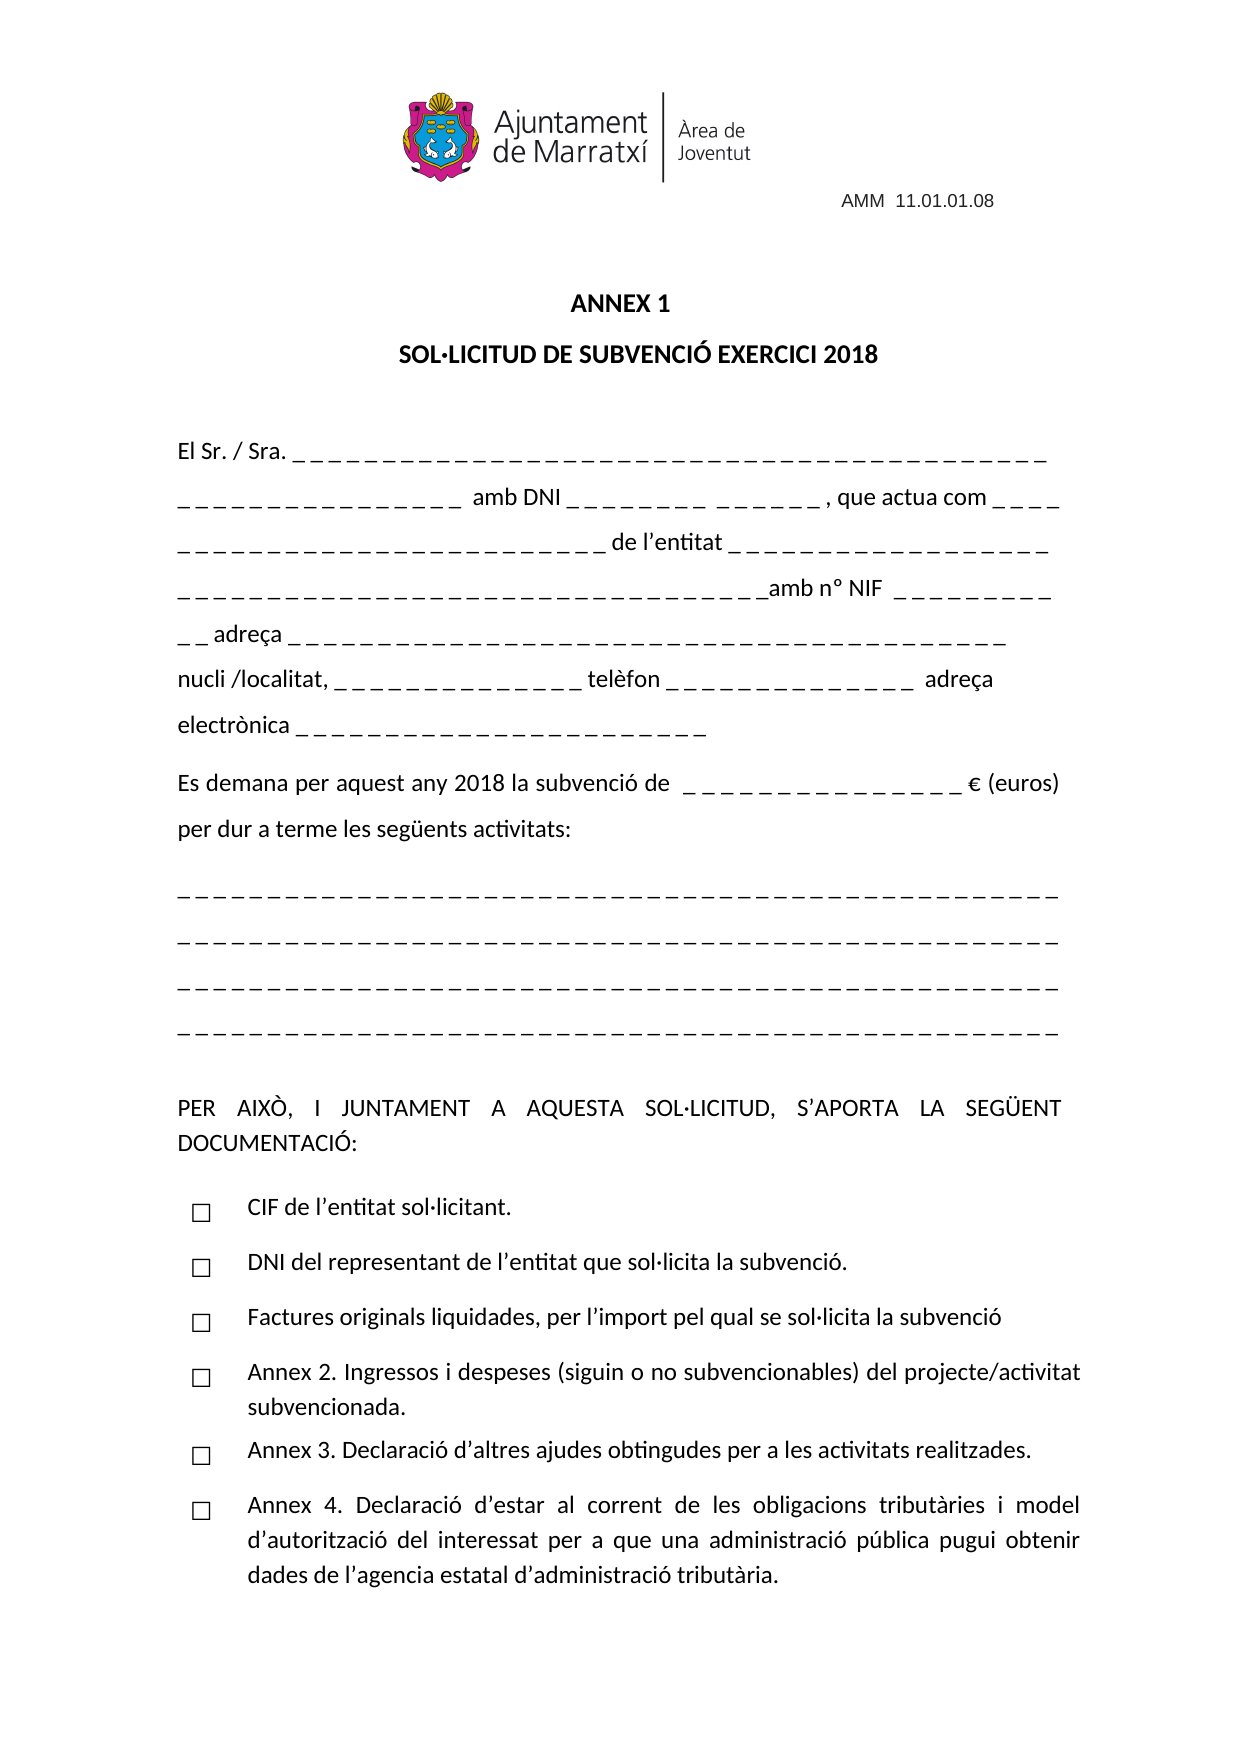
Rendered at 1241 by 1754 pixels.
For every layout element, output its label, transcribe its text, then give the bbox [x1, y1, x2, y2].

table_header ☐ [166, 1187, 236, 1242]
picture [398, 86, 755, 187]
table_cell ☐ [166, 1352, 236, 1430]
table_cell Annex 4. Declaració d’estar al corrent de les obligacions tributàries i model d’autorització del interessat per a que una administració pública pugui obtenir dades de l’agencia estatal d’administració tributària. [236, 1485, 1093, 1598]
table_cell ☐ [166, 1485, 236, 1598]
table_cell DNI del representant de l’entitat que sol·licita la subvenció. [236, 1242, 1093, 1297]
text El Sr. / Sra. _ _ _ _ _ _ _ _ _ _ _ _ _ _ _ _ _ _ _ _ _ _ _ _ _ _ _ _ _ _ _ _ _ _ _ _ _ _ _ _ _ _ _ _ _ _ _ _ _ _ _ _ _ _ _ _ _ _ amb DNI _ _ _ _ _ _ _ _ _ _ _ _ _ _ , que actua com _ _ _ _ _ _ _ _ _ _ _ _ _ _ _ _ _ _ _ _ _ _ _ _ _ _ _ _ de l’entitat _ _ _ _ _ _ _ _ _ _ _ _ _ _ _ _ _ _ _ _ _ _ _ _ _ _ _ _ _ _ _ _ _ _ _ _ _ _ _ _ _ _ _ _ _ _ _ _ _ _ _amb nº NIF _ _ _ _ _ _ _ _ _ _ _ adreça _ _ _ _ _ _ _ _ _ _ _ _ _ _ _ _ _ _ _ _ _ _ _ _ _ _ _ _ _ _ _ _ _ _ _ _ _ _ _ _ nucli /localitat, _ _ _ _ _ _ _ _ _ _ _ _ _ _ telèfon _ _ _ _ _ _ _ _ _ _ _ _ _ _ adreça electrònica _ _ _ _ _ _ _ _ _ _ _ _ _ _ _ _ _ _ _ _ _ _ _ [177, 435, 1063, 740]
text PER AIXÒ, I JUNTAMENT A AQUESTA SOL·LICITUD, S’APORTA LA SEGÜENT DOCUMENTACIÓ: [177, 1092, 1063, 1157]
table_header CIF de l’entitat sol·licitant. [236, 1187, 1093, 1242]
text Es demana per aquest any 2018 la subvenció de _ _ _ _ _ _ _ _ _ _ _ _ _ _ _ € (euros) per dur a terme les següents activitats: [177, 767, 1063, 844]
text _ _ _ _ _ _ _ _ _ _ _ _ _ _ _ _ _ _ _ _ _ _ _ _ _ _ _ _ _ _ _ _ _ _ _ _ _ _ _ _ _ _ _ _ _ _ _ _ _ _ _ _ _ _ _ _ _ _ _ _ _ _ _ _ _ _ _ _ _ _ _ _ _ _ _ _ _ _ _ _ _ _ _ _ _ _ _ _ _ _ _ _ _ _ _ _ _ _ _ _ _ _ _ _ _ _ _ _ _ _ _ _ _ _ _ _ _ _ _ _ _ _ _ _ _ _ _ _ _ _ _ _ _ _ _ _ _ _ _ _ _ _ _ _ _ _ _ _ _ _ _ _ _ _ _ _ _ _ _ _ _ _ _ _ _ _ _ _ _ _ _ _ _ _ _ _ _ _ _ _ _ _ _ _ _ _ _ _ _ _ _ _ _ _ _ _ [177, 871, 1063, 1039]
table_cell ☐ [166, 1297, 236, 1352]
table_cell Factures originals liquidades, per l’import pel qual se sol·licita la subvenció [236, 1297, 1093, 1352]
table_cell ☐ [166, 1242, 236, 1297]
subtitle ANNEX 1 [510, 287, 1063, 319]
table_cell Annex 3. Declaració d’altres ajudes obtingudes per a les activitats realitzades. [236, 1430, 1093, 1485]
table_cell ☐ [166, 1430, 236, 1485]
subtitle SOL·LICITUD DE SUBVENCIÓ EXERCICI 2018 [362, 337, 1063, 370]
table_cell Annex 2. Ingressos i despeses (siguin o no subvencionables) del projecte/activitat subvencionada. [236, 1352, 1093, 1430]
